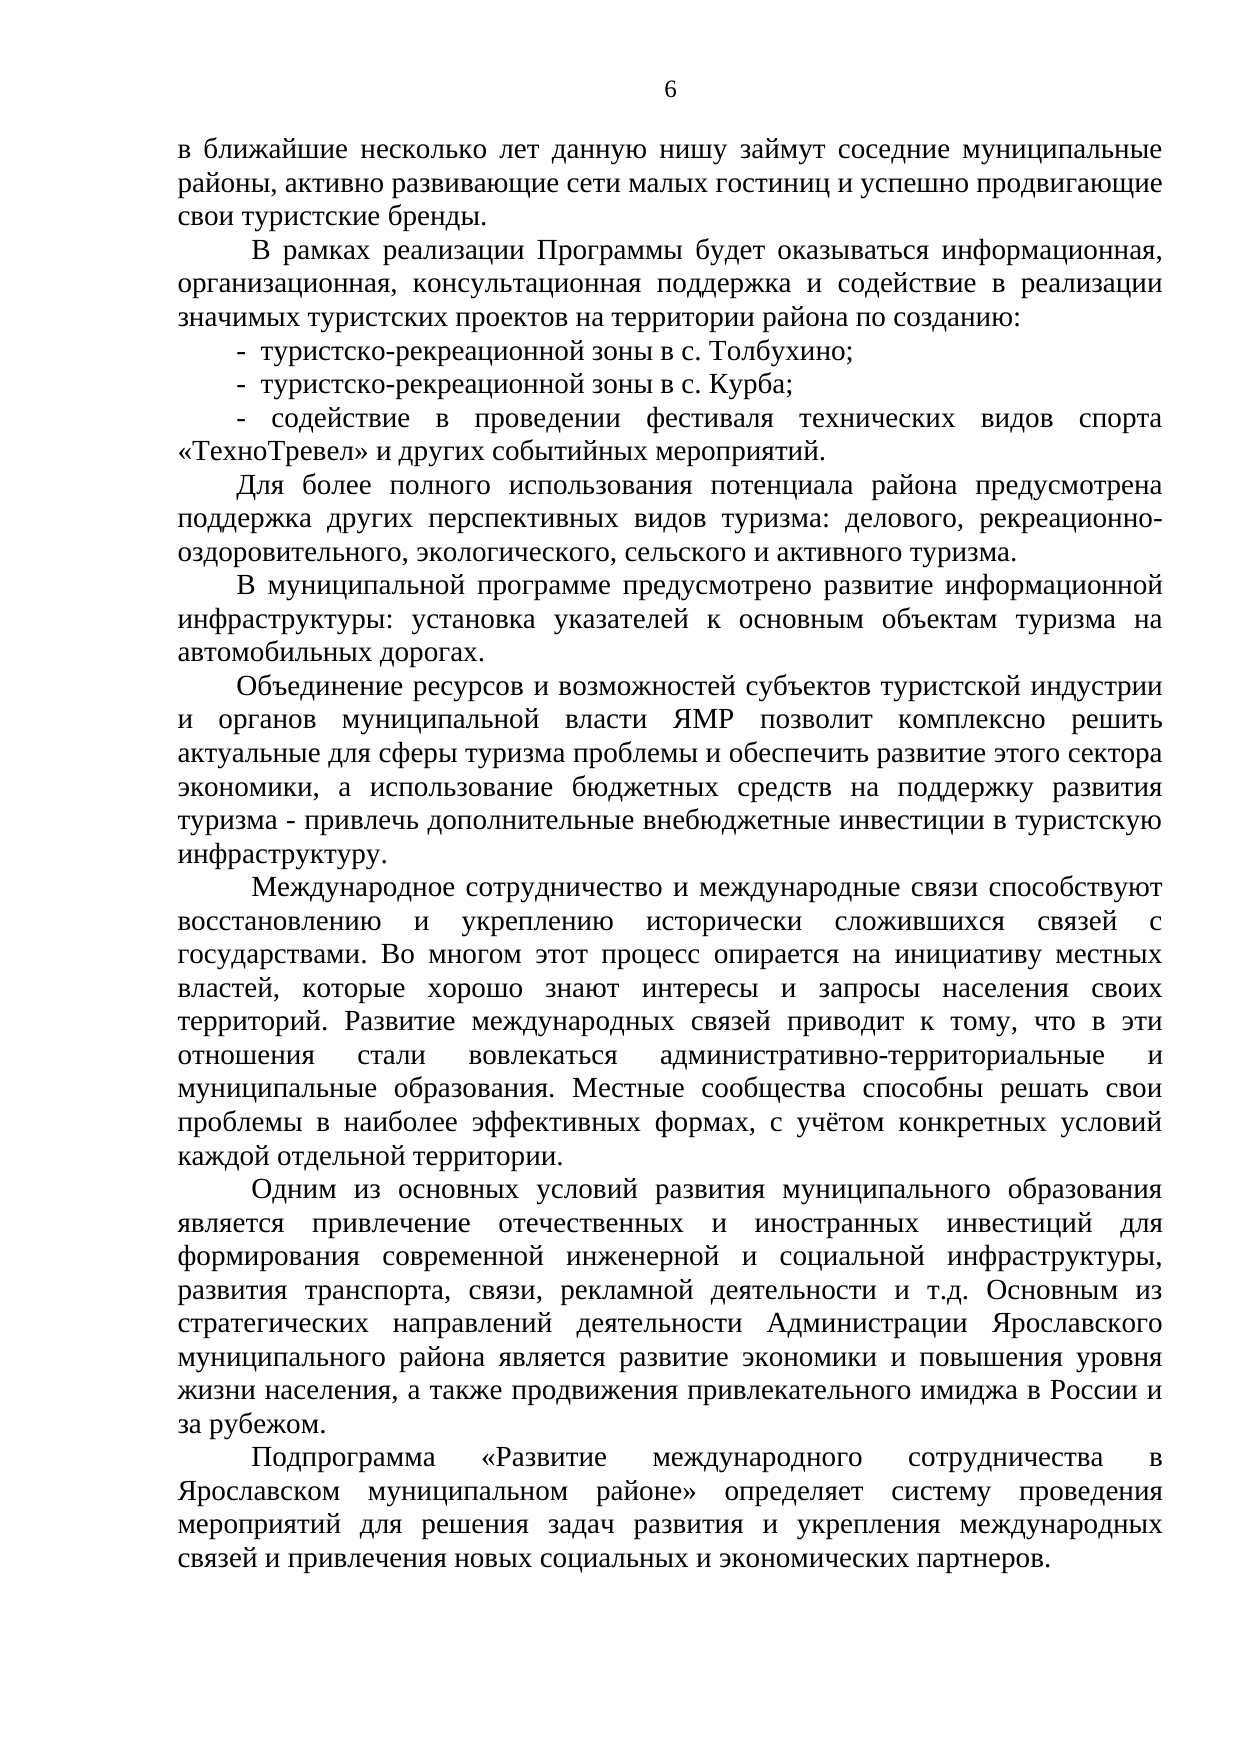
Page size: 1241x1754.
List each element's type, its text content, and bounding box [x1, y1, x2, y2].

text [177, 131, 1163, 232]
text - содействие в проведении фестиваля технических видов спорта «TexнoТревел» и других событийных мероприятий. [177, 400, 1163, 467]
text Международное сотрудничество и международные связи способствуют восстановлению и укреплению исторически сложившихся связей с государствами. Во многом этот процесс опирается на инициативу местных властей, которые хорошо знают интересы и запросы населения своих территорий. Развитие международных связей приводит к тому, что в эти отношения стали вовлекаться административно-территориальные и муниципальные образования. Местные сообщества способны решать свои проблемы в наиболее эффективных формах, с учётом конкретных условий каждой отдельной территории. [177, 869, 1163, 1171]
text Одним из основных условий развития муниципального образования является привлечение отечественных и иностранных инвестиций для формирования современной инженерной и социальной инфраструктуры, развития транспорта, связи, рекламной деятельности и т.д. Основным из стратегических направлений деятельности Администрации Ярославского муниципального района является развитие экономики и повышения уровня жизни населения, а также продвижения привлекательного имиджа в России и за рубежом. [177, 1171, 1163, 1439]
text Подпрограмма «Развитие международного сотрудничества в Ярославском муниципальном районе» определяет систему проведения мероприятий для решения задач развития и укрепления международных связей и привлечения новых социальных и экономических партнеров. [177, 1439, 1163, 1574]
text В рамках реализации Программы будет оказываться информационная, организационная, консультационная поддержка и содействие в реализации значимых туристских проектов на территории района по созданию: [177, 232, 1163, 333]
text - туристско-рекреационной зоны в с. Толбухино; [177, 333, 1163, 366]
text В муниципальной программе предусмотрено развитие информационной инфраструктуры: установка указателей к основным объектам туризма на автомобильных дорогах. [177, 567, 1163, 668]
text Для более полного использования потенциала района предусмотрена поддержка других перспективных видов туризма: делового, рекреационно-оздоровительного, экологического, сельского и активного туризма. [177, 467, 1163, 567]
text - туристско-рекреационной зоны в с. Курба; [177, 366, 1163, 400]
text Объединение ресурсов и возможностей субъектов туристской индустрии и органов муниципальной власти ЯМР позволит комплексно решить актуальные для сферы туризма проблемы и обеспечить развитие этого сектора экономики, а использование бюджетных средств на поддержку развития туризма - привлечь дополнительные внебюджетные инвестиции в туристскую инфраструктуру. [177, 668, 1163, 869]
